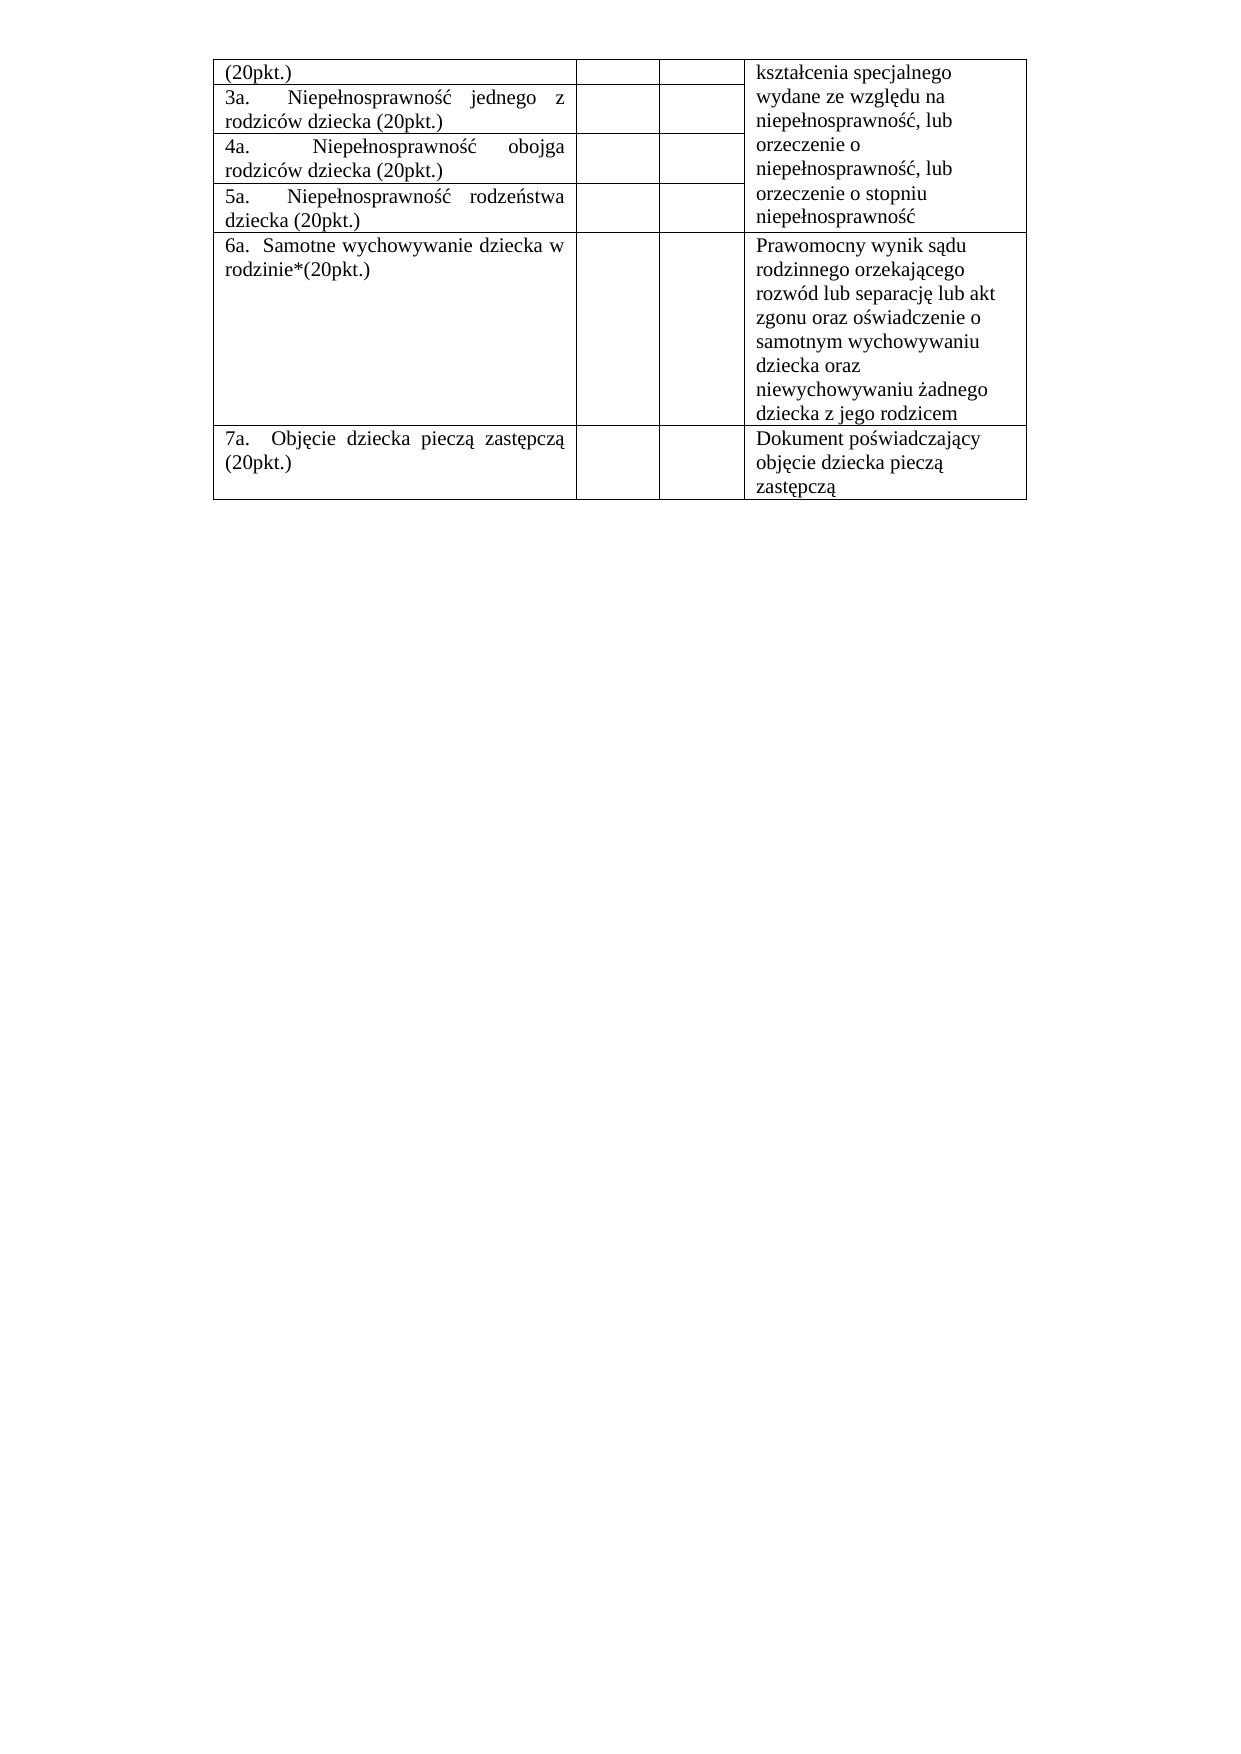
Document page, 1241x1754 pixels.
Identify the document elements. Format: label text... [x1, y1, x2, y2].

table_cell [660, 134, 744, 182]
table_cell 6a. Samotne wychowywanie dziecka w rodzinie*(20pkt.) [214, 233, 576, 425]
table_cell [660, 426, 744, 498]
table_cell [660, 85, 744, 133]
table_cell 3a. Niepełnosprawność jednego z rodziców dziecka (20pkt.) [214, 85, 576, 133]
table_cell [577, 233, 659, 425]
table_cell [660, 184, 744, 232]
table_cell [660, 233, 744, 425]
table_cell Dokument poświadczający objęcie dziecka pieczą zastępczą [745, 426, 1026, 498]
table_cell [577, 85, 659, 133]
table_cell [577, 60, 659, 84]
table_cell [577, 134, 659, 182]
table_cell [214, 60, 576, 84]
table_cell 5a. Niepełnosprawność rodzeństwa dziecka (20pkt.) [214, 184, 576, 232]
table_cell 7a. Objęcie dziecka pieczą zastępczą (20pkt.) [214, 426, 576, 498]
table_cell [577, 184, 659, 232]
table_cell [660, 60, 744, 84]
table_cell [577, 426, 659, 498]
table_cell Prawomocny wynik sądu rodzinnego orzekającego rozwód lub separację lub akt zgonu oraz oświadczenie o samotnym wychowywaniu dziecka oraz niewychowywaniu żadnego dziecka z jego rodzicem [745, 233, 1026, 425]
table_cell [745, 60, 1026, 232]
table_cell 4a. Niepełnosprawność obojga rodziców dziecka (20pkt.) [214, 134, 576, 182]
